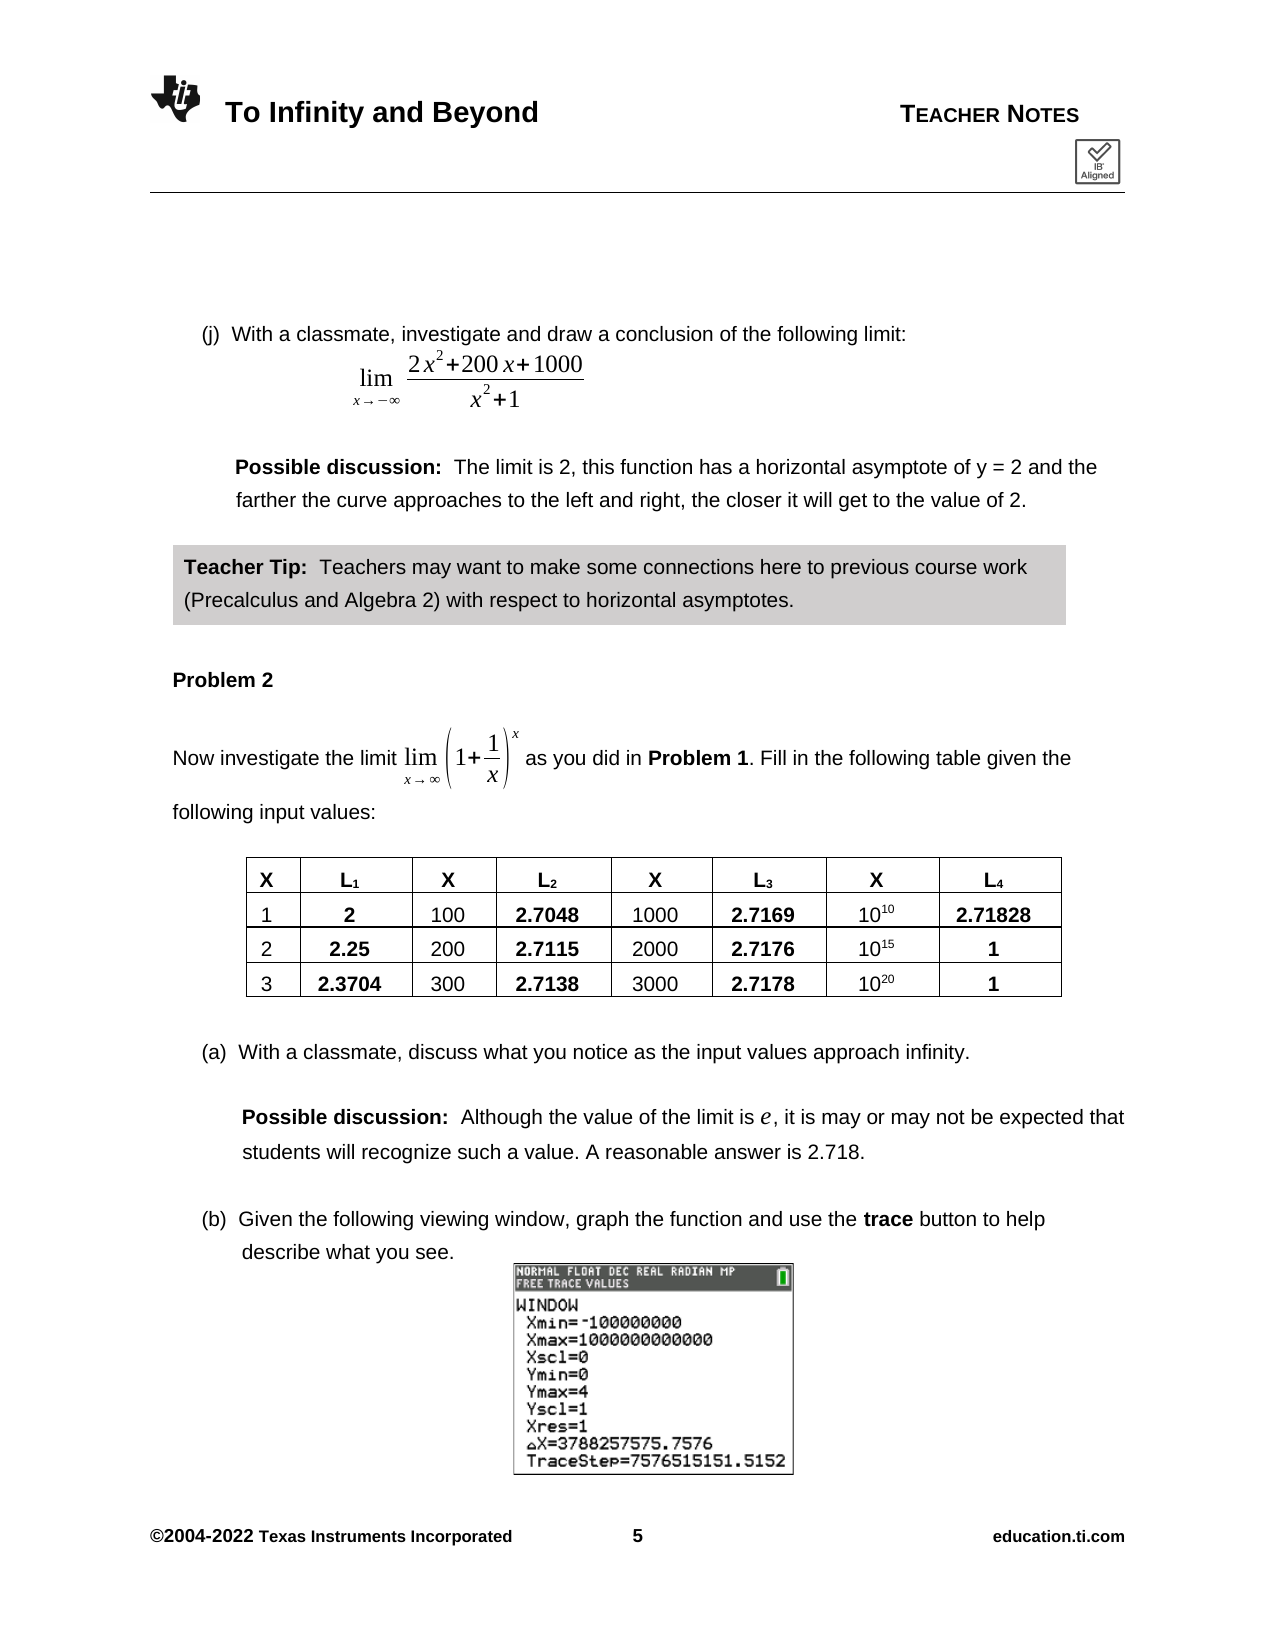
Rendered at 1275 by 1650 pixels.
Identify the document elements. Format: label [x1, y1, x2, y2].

picture [150, 75, 200, 123]
picture [513, 1263, 794, 1475]
picture [1073, 137, 1122, 185]
table_cell [150, 213, 1136, 1475]
